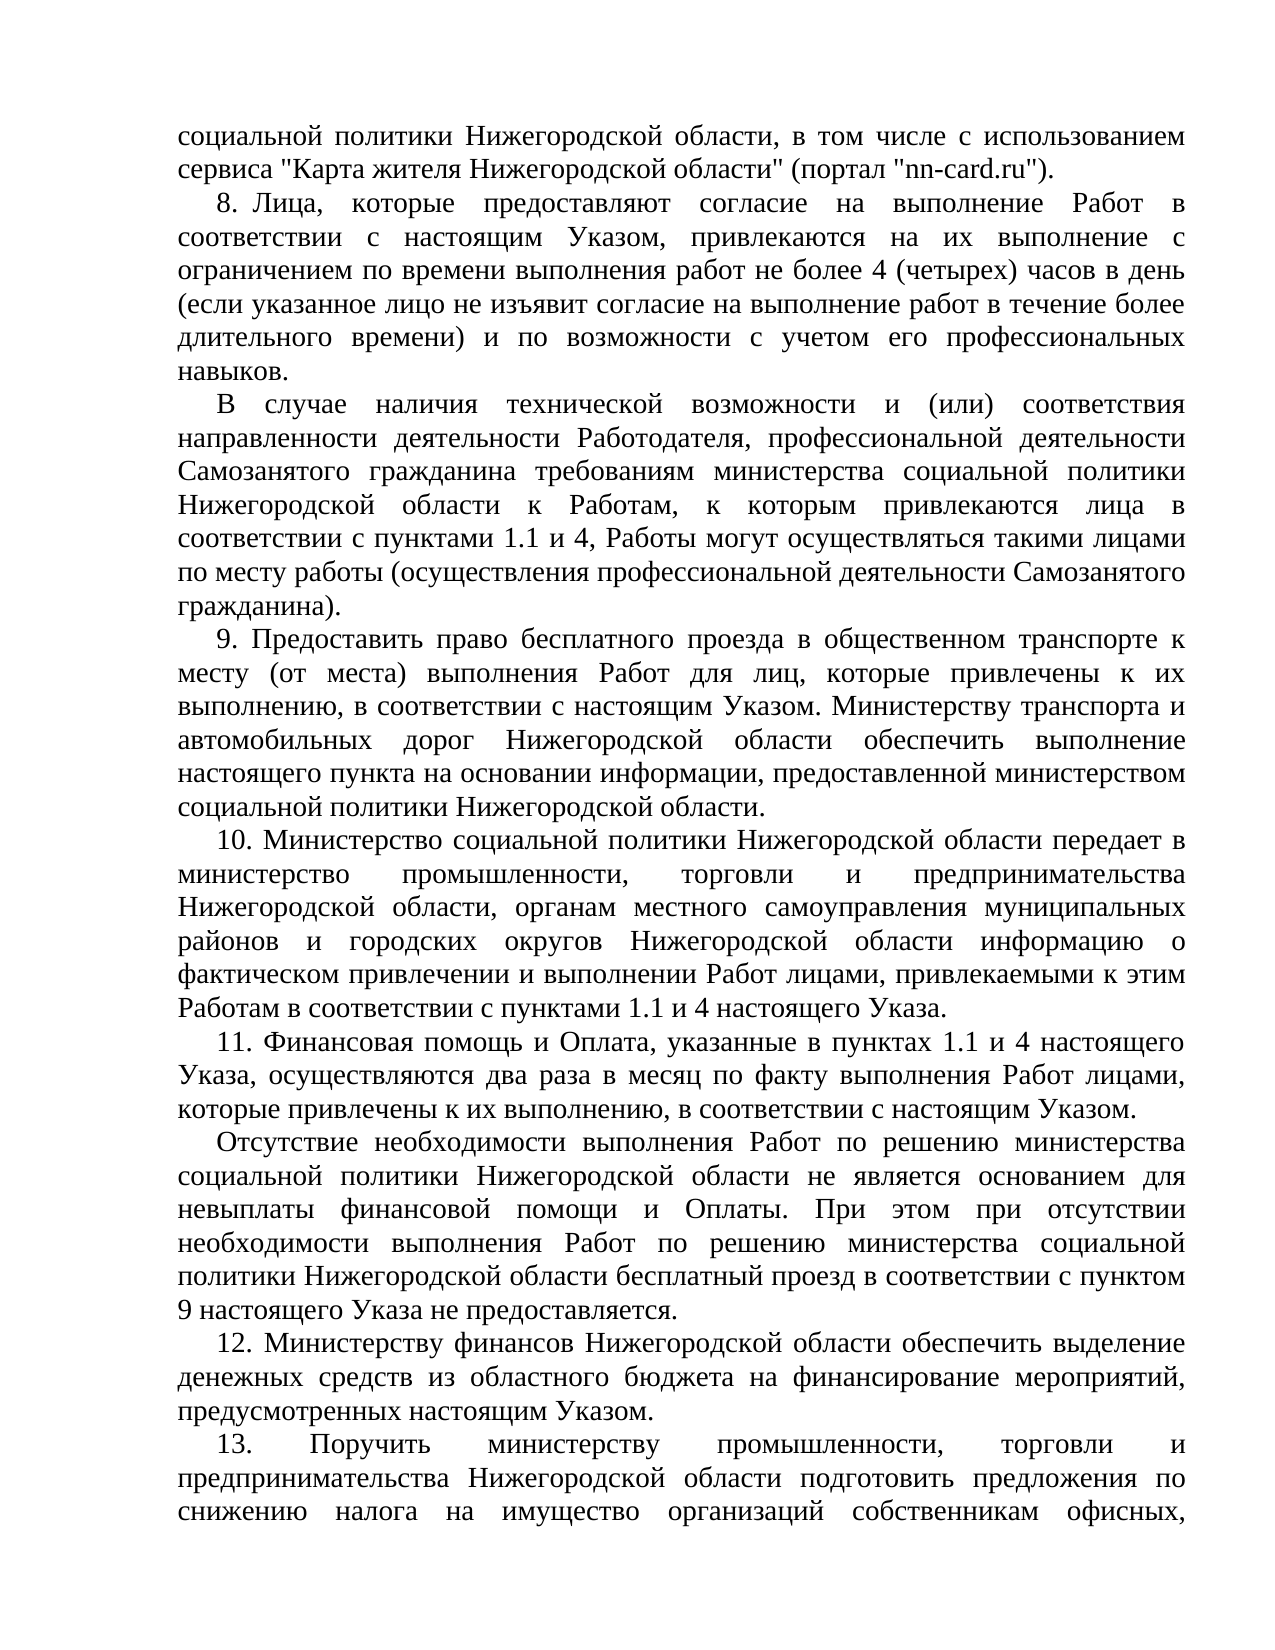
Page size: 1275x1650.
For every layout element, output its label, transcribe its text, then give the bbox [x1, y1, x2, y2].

text 12. Министерству финансов Нижегородской области обеспечить выделение денежных средств из областного бюджета на финансирование мероприятий, предусмотренных настоящим Указом. [177, 1326, 1186, 1426]
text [177, 118, 1186, 185]
text 11. Финансовая помощь и Оплата, указанные в пунктах 1.1 и 4 настоящего Указа, осуществляются два раза в месяц по факту выполнения Работ лицами, которые привлечены к их выполнению, в соответствии с настоящим Указом. [177, 1024, 1186, 1124]
text Отсутствие необходимости выполнения Работ по решению министерства социальной политики Нижегородской области не является основанием для невыплаты финансовой помощи и Оплаты. При этом при отсутствии необходимости выполнения Работ по решению министерства социальной политики Нижегородской области бесплатный проезд в соответствии с пунктом 9 настоящего Указа не предоставляется. [177, 1124, 1186, 1326]
text 8. Лица, которые предоставляют согласие на выполнение Работ в соответствии с настоящим Указом, привлекаются на их выполнение с ограничением по времени выполнения работ не более 4 (четырех) часов в день (если указанное лицо не изъявит согласие на выполнение работ в течение более длительного времени) и по возможности с учетом его профессиональных навыков. [177, 185, 1186, 386]
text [177, 1426, 1186, 1527]
text 9. Предоставить право бесплатного проезда в общественном транспорте к месту (от места) выполнения Работ для лиц, которые привлечены к их выполнению, в соответствии с настоящим Указом. Министерству транспорта и автомобильных дорог Нижегородской области обеспечить выполнение настоящего пункта на основании информации, предоставленной министерством социальной политики Нижегородской области. [177, 621, 1186, 822]
text В случае наличия технической возможности и (или) соответствия направленности деятельности Работодателя, профессиональной деятельности Самозанятого гражданина требованиям министерства социальной политики Нижегородской области к Работам, к которым привлекаются лица в соответствии с пунктами 1.1 и 4, Работы могут осуществляться такими лицами по месту работы (осуществления профессиональной деятельности Самозанятого гражданина). [177, 386, 1186, 621]
text 10. Министерство социальной политики Нижегородской области передает в министерство промышленности, торговли и предпринимательства Нижегородской области, органам местного самоуправления муниципальных районов и городских округов Нижегородской области информацию о фактическом привлечении и выполнении Работ лицами, привлекаемыми к этим Работам в соответствии с пунктами 1.1 и 4 настоящего Указа. [177, 822, 1186, 1024]
